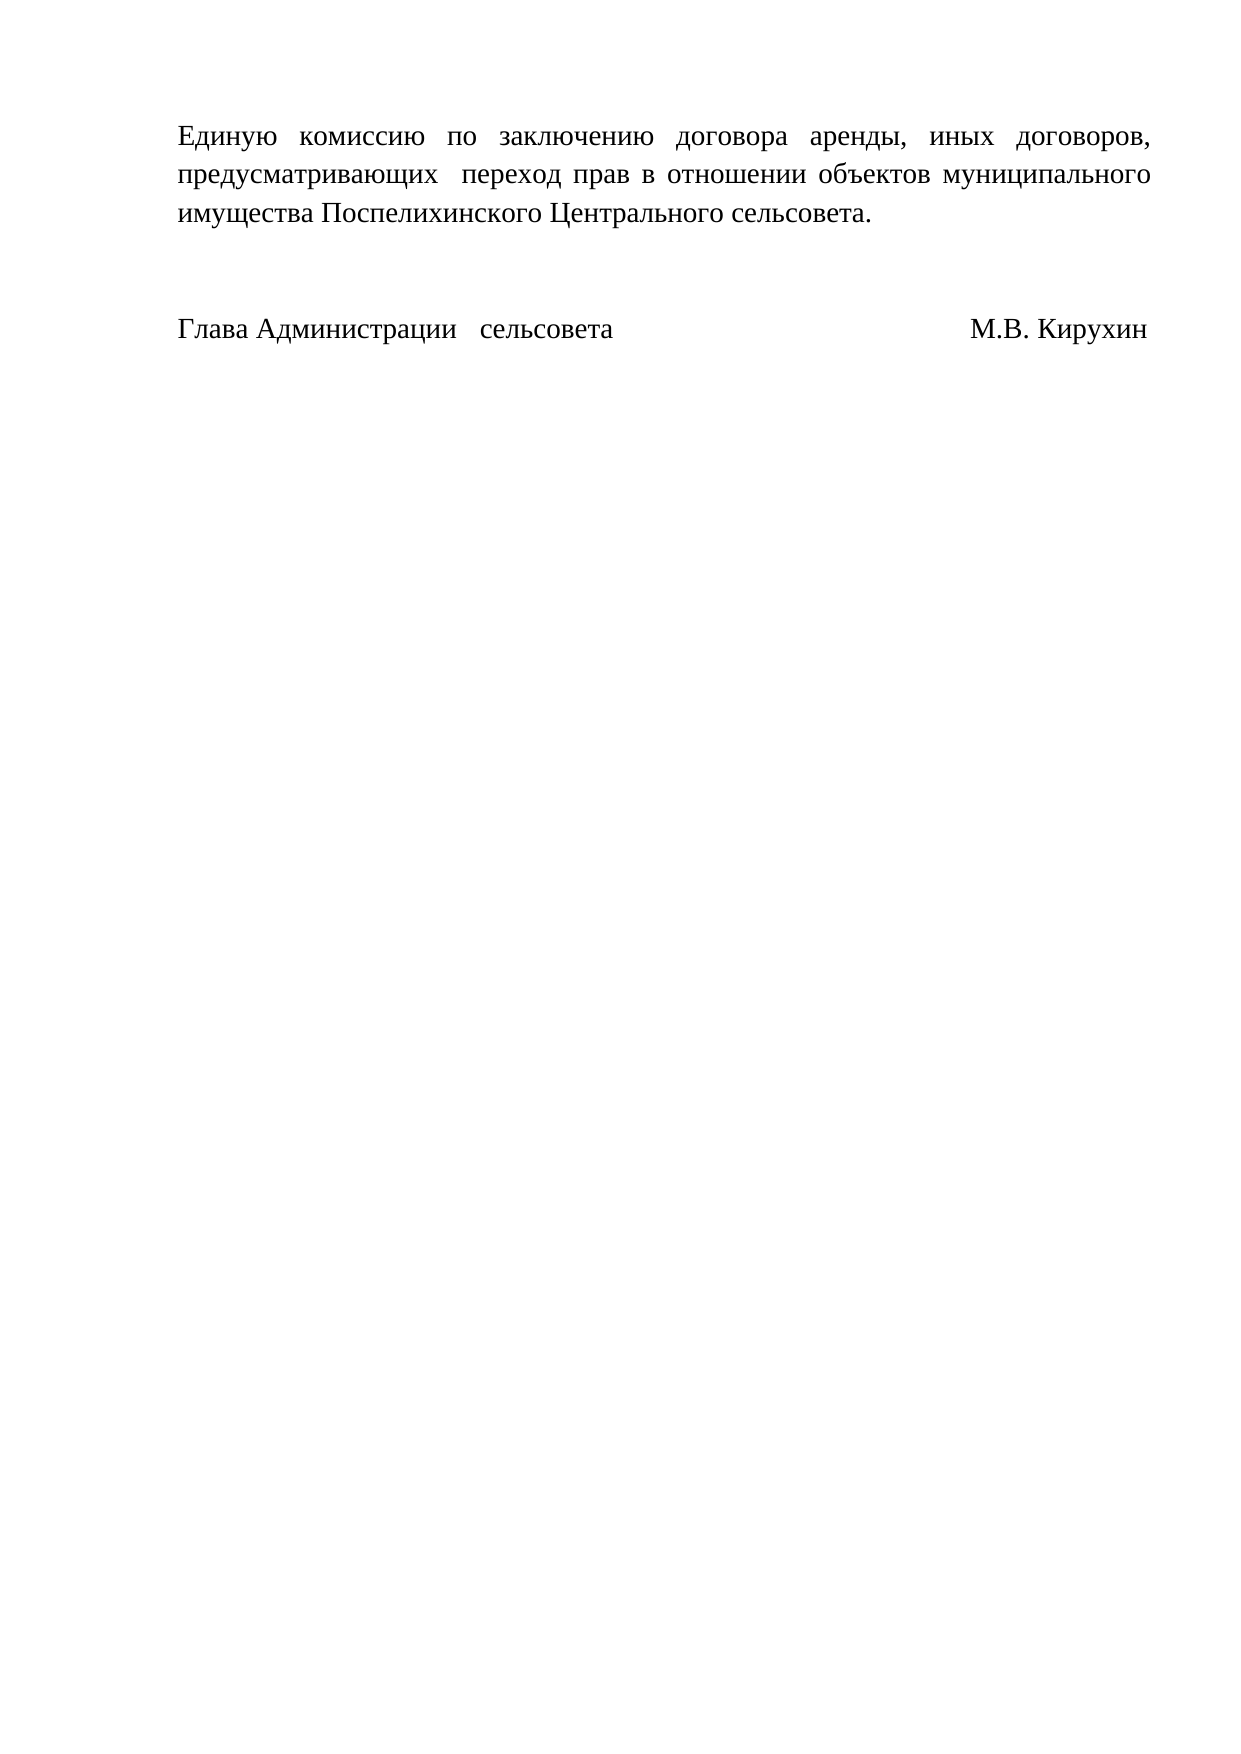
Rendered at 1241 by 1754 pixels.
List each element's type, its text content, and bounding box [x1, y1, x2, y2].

text Глава Администрации сельсовета М.В. Кирухин [177, 311, 1152, 383]
text Единую комиссию по заключению договора аренды, иных договоров, предусматривающих переход прав в отношении объектов муниципального имущества Поспелихинского Центрального сельсовета. [177, 118, 1152, 229]
